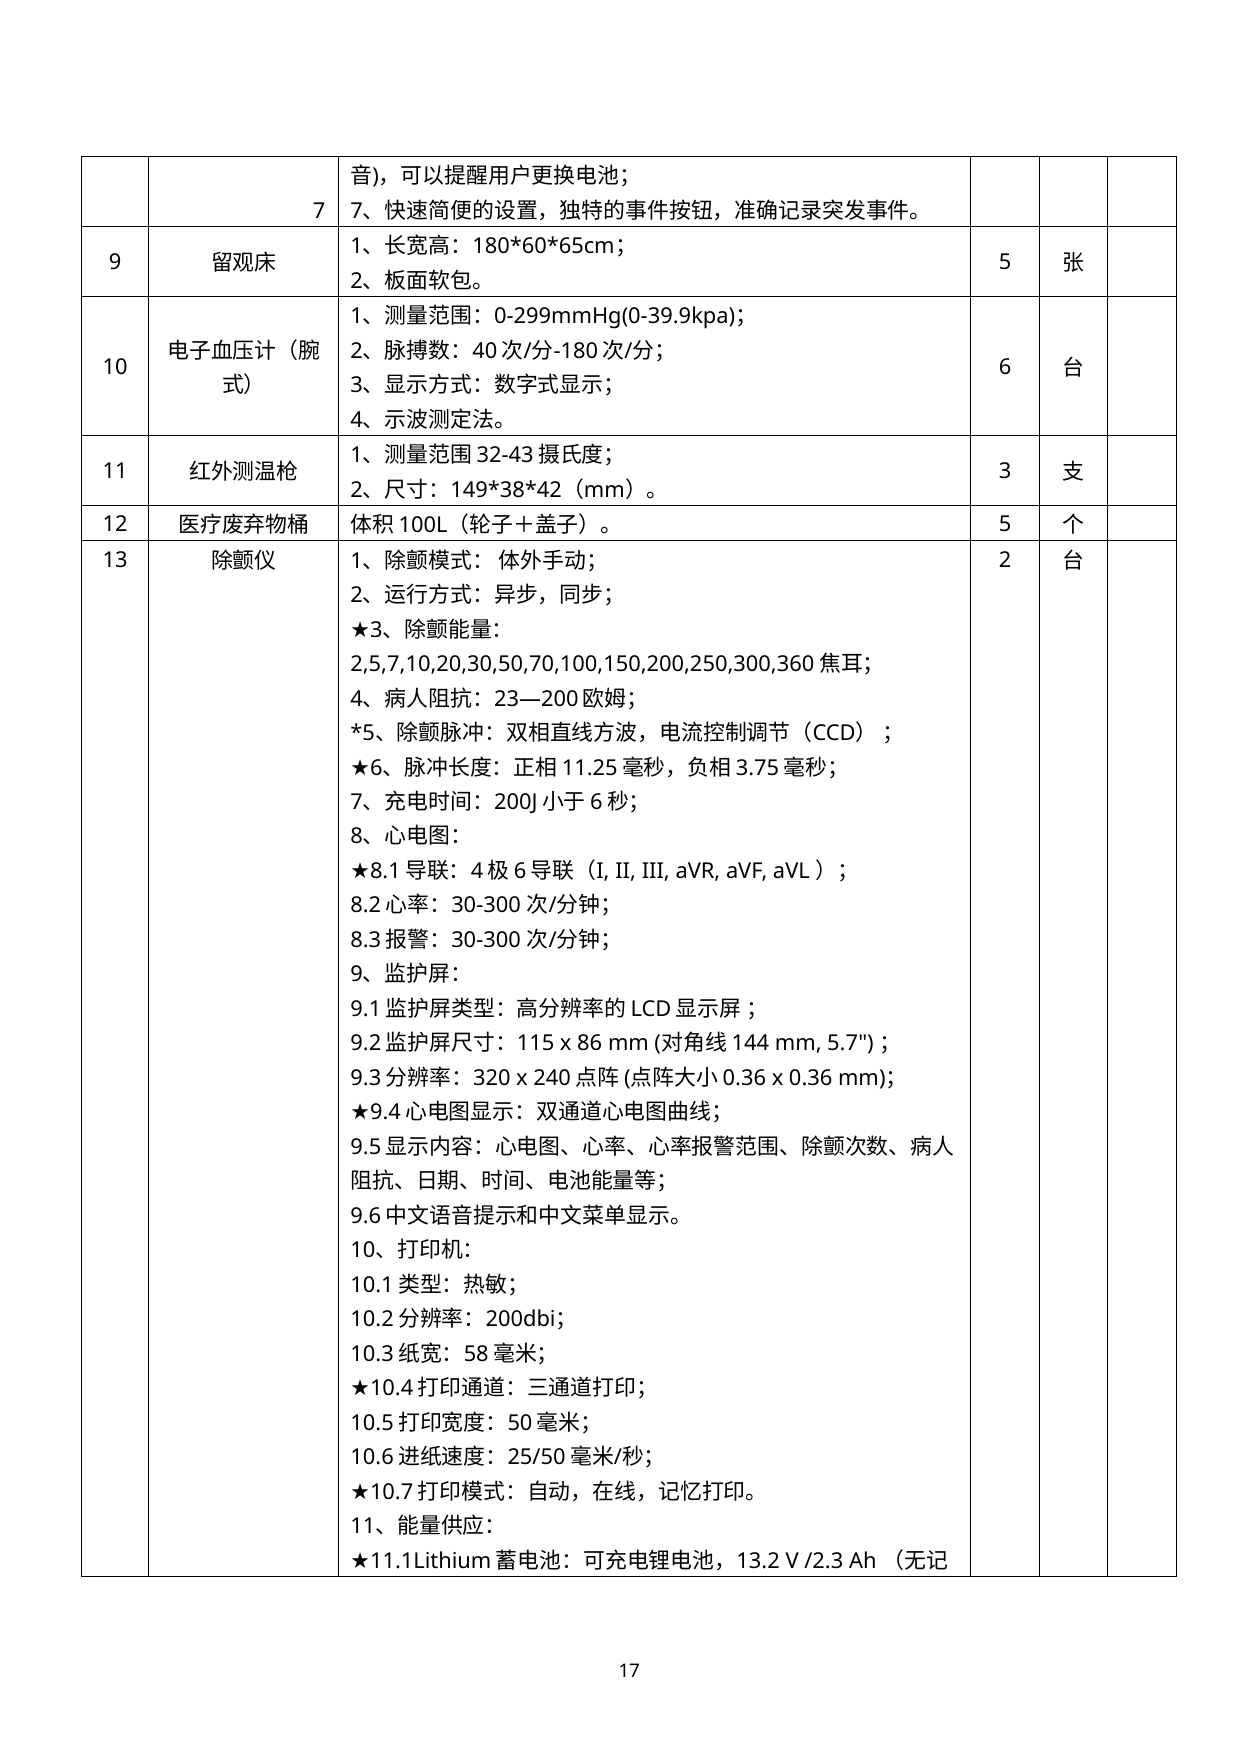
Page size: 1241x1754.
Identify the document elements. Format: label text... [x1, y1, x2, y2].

table_cell 6 [971, 297, 1039, 435]
table_cell 3 [971, 436, 1039, 505]
table_cell [1108, 506, 1176, 540]
table_cell 3 [971, 157, 1039, 226]
table_cell 个 [1040, 506, 1107, 540]
table_cell 体积100L（轮子＋盖子）。 [339, 506, 970, 540]
table_cell [1108, 227, 1176, 296]
table_cell 13 [82, 541, 148, 1576]
table_cell 医疗废弃物桶 [149, 506, 338, 540]
table_cell 支 [1040, 436, 1107, 505]
table_cell 动态血压（含工作站） [149, 157, 338, 226]
table_cell 8 [82, 157, 148, 226]
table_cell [339, 157, 970, 226]
table_cell 5 [971, 227, 1039, 296]
table_cell 12 [82, 506, 148, 540]
table_cell 台 [1040, 157, 1107, 226]
table_cell 1、测量范围32-43摄氏度； 2、尺寸：149*38*42（mm）。 [339, 436, 970, 505]
table_cell 留观床 [149, 227, 338, 296]
table_cell 1、长宽高：180*60*65cm； 2、板面软包。 [339, 227, 970, 296]
table_cell 11 [82, 436, 148, 505]
table_cell 红外测温枪 [149, 436, 338, 505]
table_cell 电子血压计（腕式） [149, 297, 338, 435]
table_cell 2 [971, 541, 1039, 1576]
table_cell [1108, 157, 1176, 226]
table_cell 除颤仪 [149, 541, 338, 1576]
table_cell 5 [971, 506, 1039, 540]
table_cell 台 [1040, 297, 1107, 435]
table_cell 台 [1040, 541, 1107, 1576]
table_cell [339, 541, 970, 1576]
table_cell 9 [82, 227, 148, 296]
table_cell [1108, 297, 1176, 435]
table_cell [1108, 541, 1176, 1576]
table_cell [1108, 436, 1176, 505]
table_cell 10 [82, 297, 148, 435]
table_cell 1、测量范围：0-299mmHg(0-39.9kpa)； 2、脉搏数：40次/分-180次/分； 3、显示方式：数字式显示； 4、示波测定法。 [339, 297, 970, 435]
table_cell 张 [1040, 227, 1107, 296]
